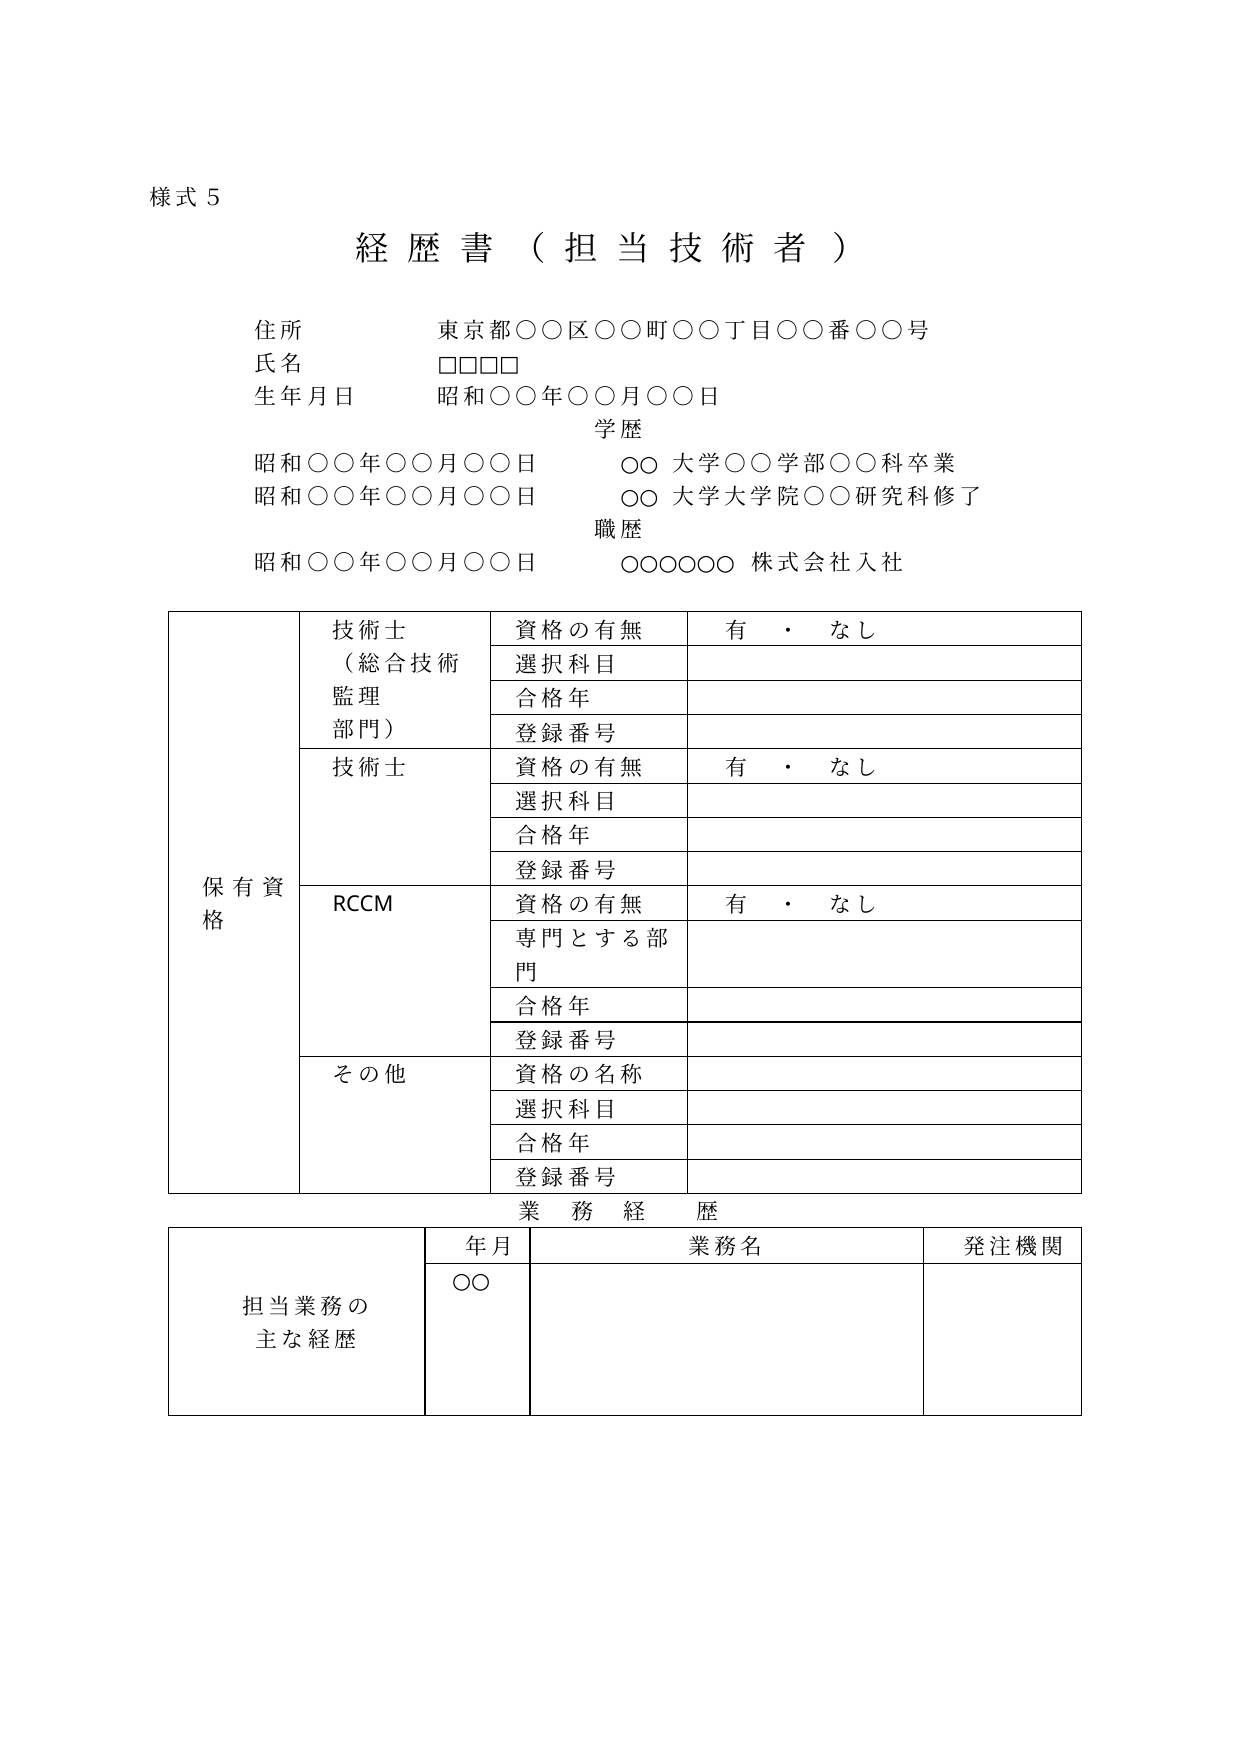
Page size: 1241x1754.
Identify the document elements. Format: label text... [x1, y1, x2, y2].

table_cell 合格年 [491, 988, 687, 1021]
text 住所 東京都○○区○○町○○丁目○○番○○号 [149, 312, 1091, 345]
table_cell 登録番号 [491, 1160, 687, 1193]
table_cell その他 [300, 1057, 490, 1193]
table_cell [688, 646, 1081, 680]
table_cell 資格の有無 [491, 886, 687, 919]
table_header 発注機関 [924, 1228, 1081, 1262]
table_cell [688, 1091, 1081, 1124]
table_cell [688, 988, 1081, 1021]
text 学歴 [149, 412, 1091, 445]
table_cell [531, 1264, 923, 1414]
table_header 資格の有無 [491, 612, 687, 645]
text 生年月日 昭和○○年○○月○○日 [149, 378, 1091, 412]
table_header 技術士 （総合技術監理 部門） [300, 612, 490, 748]
table_cell 技術士 [300, 749, 490, 885]
table_cell 有 ・ なし [688, 886, 1081, 919]
table_cell RCCM [300, 886, 490, 1056]
table_cell 合格年 [491, 818, 687, 851]
table_header 業務名 [531, 1228, 923, 1262]
table_cell [688, 681, 1081, 714]
table_cell 有 ・ なし [688, 749, 1081, 782]
table_cell 資格の名称 [491, 1057, 687, 1090]
table_cell [688, 852, 1081, 885]
table_header 担当業務の 主な経歴 [169, 1228, 424, 1414]
text 業務経歴 [149, 1194, 1091, 1227]
table_header 年月 [426, 1228, 529, 1262]
table_header 保有資格 [169, 612, 299, 1193]
table_cell 合格年 [491, 1125, 687, 1158]
table_cell 登録番号 [491, 715, 687, 748]
text 昭和○○年○○月○○日 ○○○○○○株式会社入社 [149, 545, 1091, 578]
table_cell 資格の有無 [491, 749, 687, 782]
table_cell [688, 1125, 1081, 1158]
table_cell 登録番号 [491, 852, 687, 885]
table_cell 選択科目 [491, 646, 687, 680]
table_cell [688, 921, 1081, 987]
table_cell 選択科目 [491, 1091, 687, 1124]
table_cell [688, 1160, 1081, 1193]
table_cell ○○ [426, 1264, 529, 1414]
text 経歴書（担当技術者） [149, 212, 1091, 279]
table_cell 登録番号 [491, 1023, 687, 1056]
text 氏名 □□□□ [149, 345, 1091, 378]
table_cell [924, 1264, 1081, 1414]
text 昭和○○年○○月○○日 ○○大学○○学部○○科卒業 [149, 445, 1091, 478]
table_cell 合格年 [491, 681, 687, 714]
table_cell [688, 784, 1081, 817]
table_cell [688, 1023, 1081, 1056]
table_cell [688, 1057, 1081, 1090]
text 職歴 [149, 511, 1091, 545]
table_header 有 ・ なし [688, 612, 1081, 645]
table_cell 専門とする部門 [491, 921, 687, 987]
table_cell 選択科目 [491, 784, 687, 817]
table_cell [688, 818, 1081, 851]
text 様式５ [149, 179, 1091, 212]
table_cell [688, 715, 1081, 748]
text 昭和○○年○○月○○日 ○○大学大学院○○研究科修了 [149, 478, 1091, 511]
